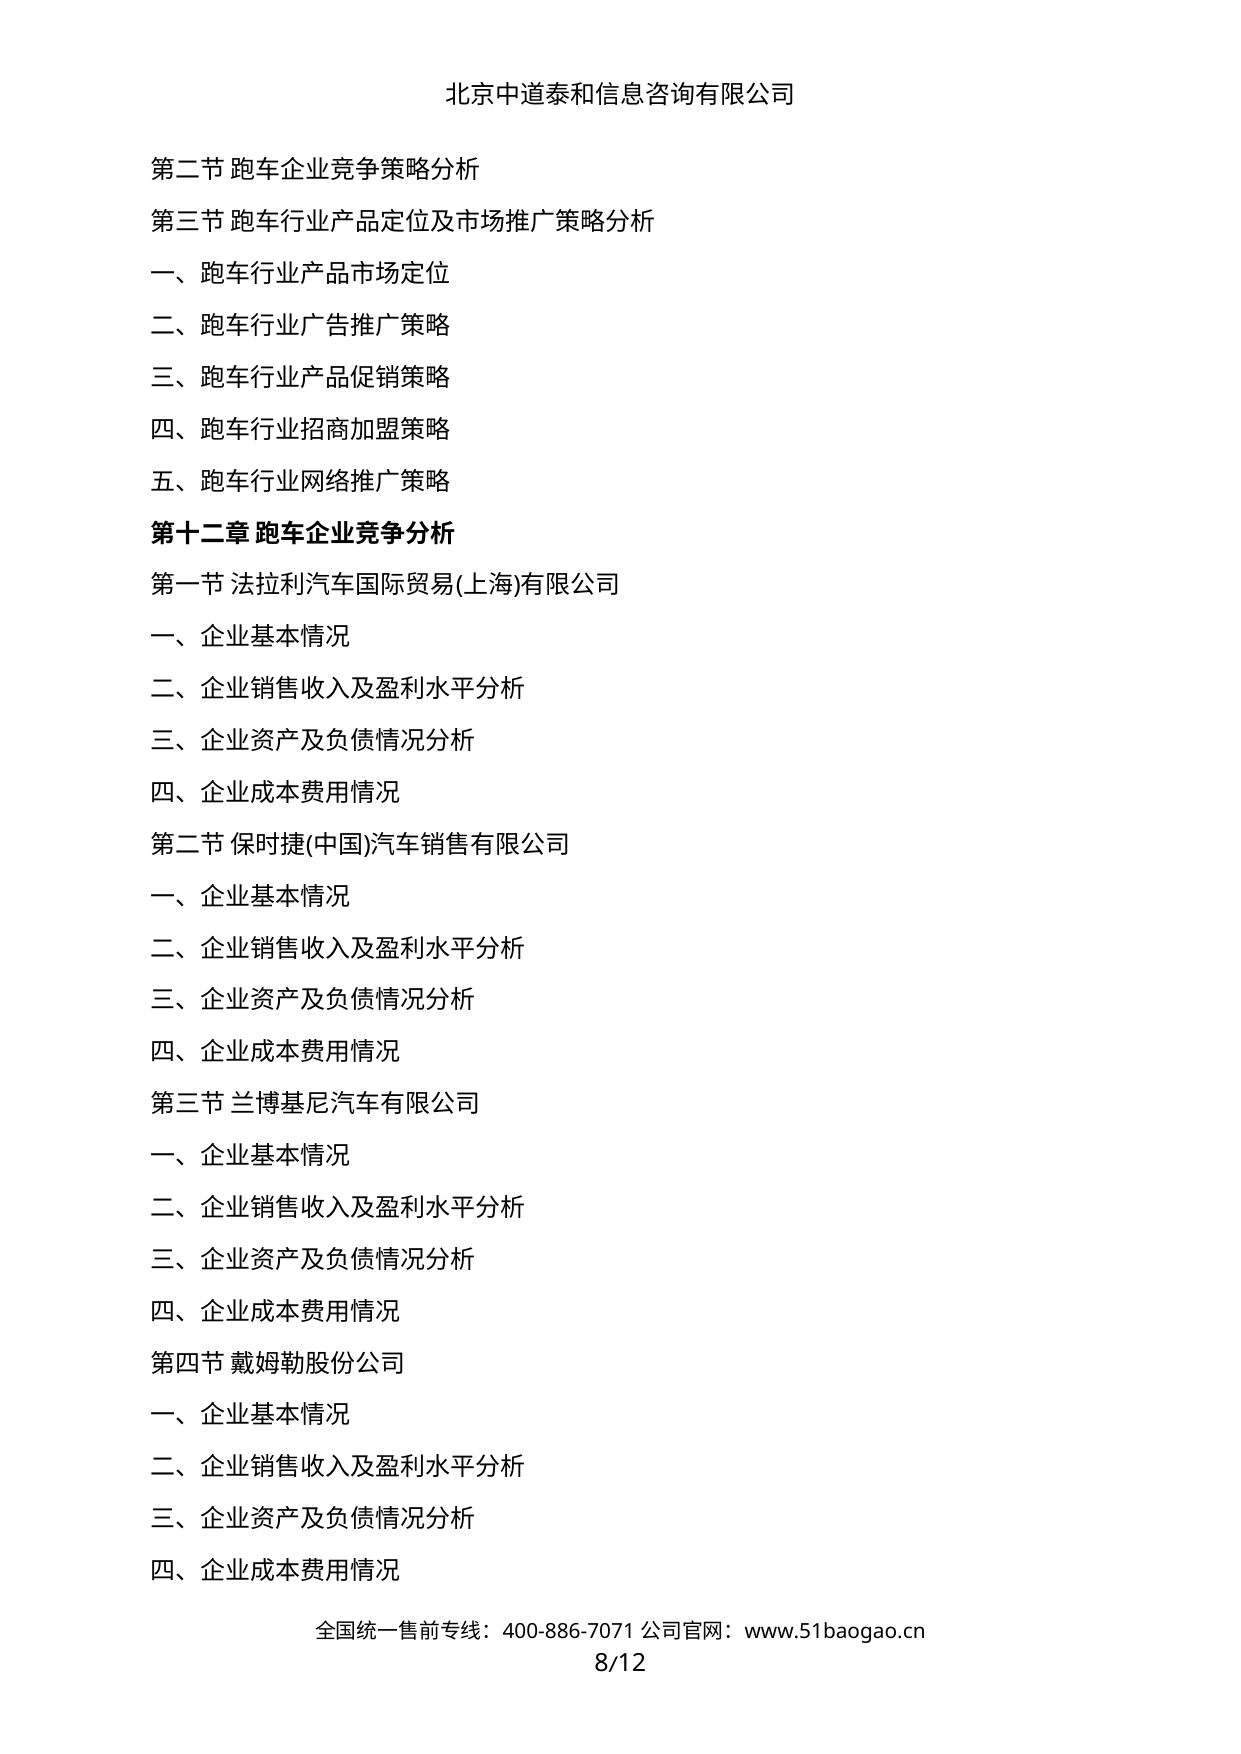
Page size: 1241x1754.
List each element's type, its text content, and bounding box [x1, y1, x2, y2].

text 三、企业资产及负债情况分析 [150, 1499, 1090, 1535]
text 一、跑车行业产品市场定位 [150, 254, 1090, 290]
text 三、企业资产及负债情况分析 [150, 980, 1090, 1016]
text 一、企业基本情况 [150, 617, 1090, 653]
text 四、企业成本费用情况 [150, 772, 1090, 809]
text 一、企业基本情况 [150, 876, 1090, 912]
text 五、跑车行业网络推广策略 [150, 461, 1090, 497]
text 第二节 保时捷(中国)汽车销售有限公司 [150, 824, 1090, 861]
text 二、跑车行业广告推广策略 [150, 306, 1090, 342]
text 第三节 跑车行业产品定位及市场推广策略分析 [150, 202, 1090, 238]
text 一、企业基本情况 [150, 1136, 1090, 1172]
text 一、企业基本情况 [150, 1395, 1090, 1431]
text 四、企业成本费用情况 [150, 1291, 1090, 1327]
text 二、企业销售收入及盈利水平分析 [150, 1187, 1090, 1224]
text 第二节 跑车企业竞争策略分析 [150, 150, 1090, 186]
text 三、企业资产及负债情况分析 [150, 721, 1090, 757]
text 第四节 戴姆勒股份公司 [150, 1343, 1090, 1379]
text 二、企业销售收入及盈利水平分析 [150, 1447, 1090, 1483]
text 第三节 兰博基尼汽车有限公司 [150, 1084, 1090, 1120]
text 第十二章 跑车企业竞争分析 [150, 513, 1090, 549]
text 二、企业销售收入及盈利水平分析 [150, 928, 1090, 964]
text 三、跑车行业产品促销策略 [150, 357, 1090, 394]
text 四、跑车行业招商加盟策略 [150, 409, 1090, 446]
text 四、企业成本费用情况 [150, 1551, 1090, 1587]
text 三、企业资产及负债情况分析 [150, 1239, 1090, 1276]
text 四、企业成本费用情况 [150, 1032, 1090, 1068]
text 第一节 法拉利汽车国际贸易(上海)有限公司 [150, 565, 1090, 601]
text 二、企业销售收入及盈利水平分析 [150, 669, 1090, 705]
